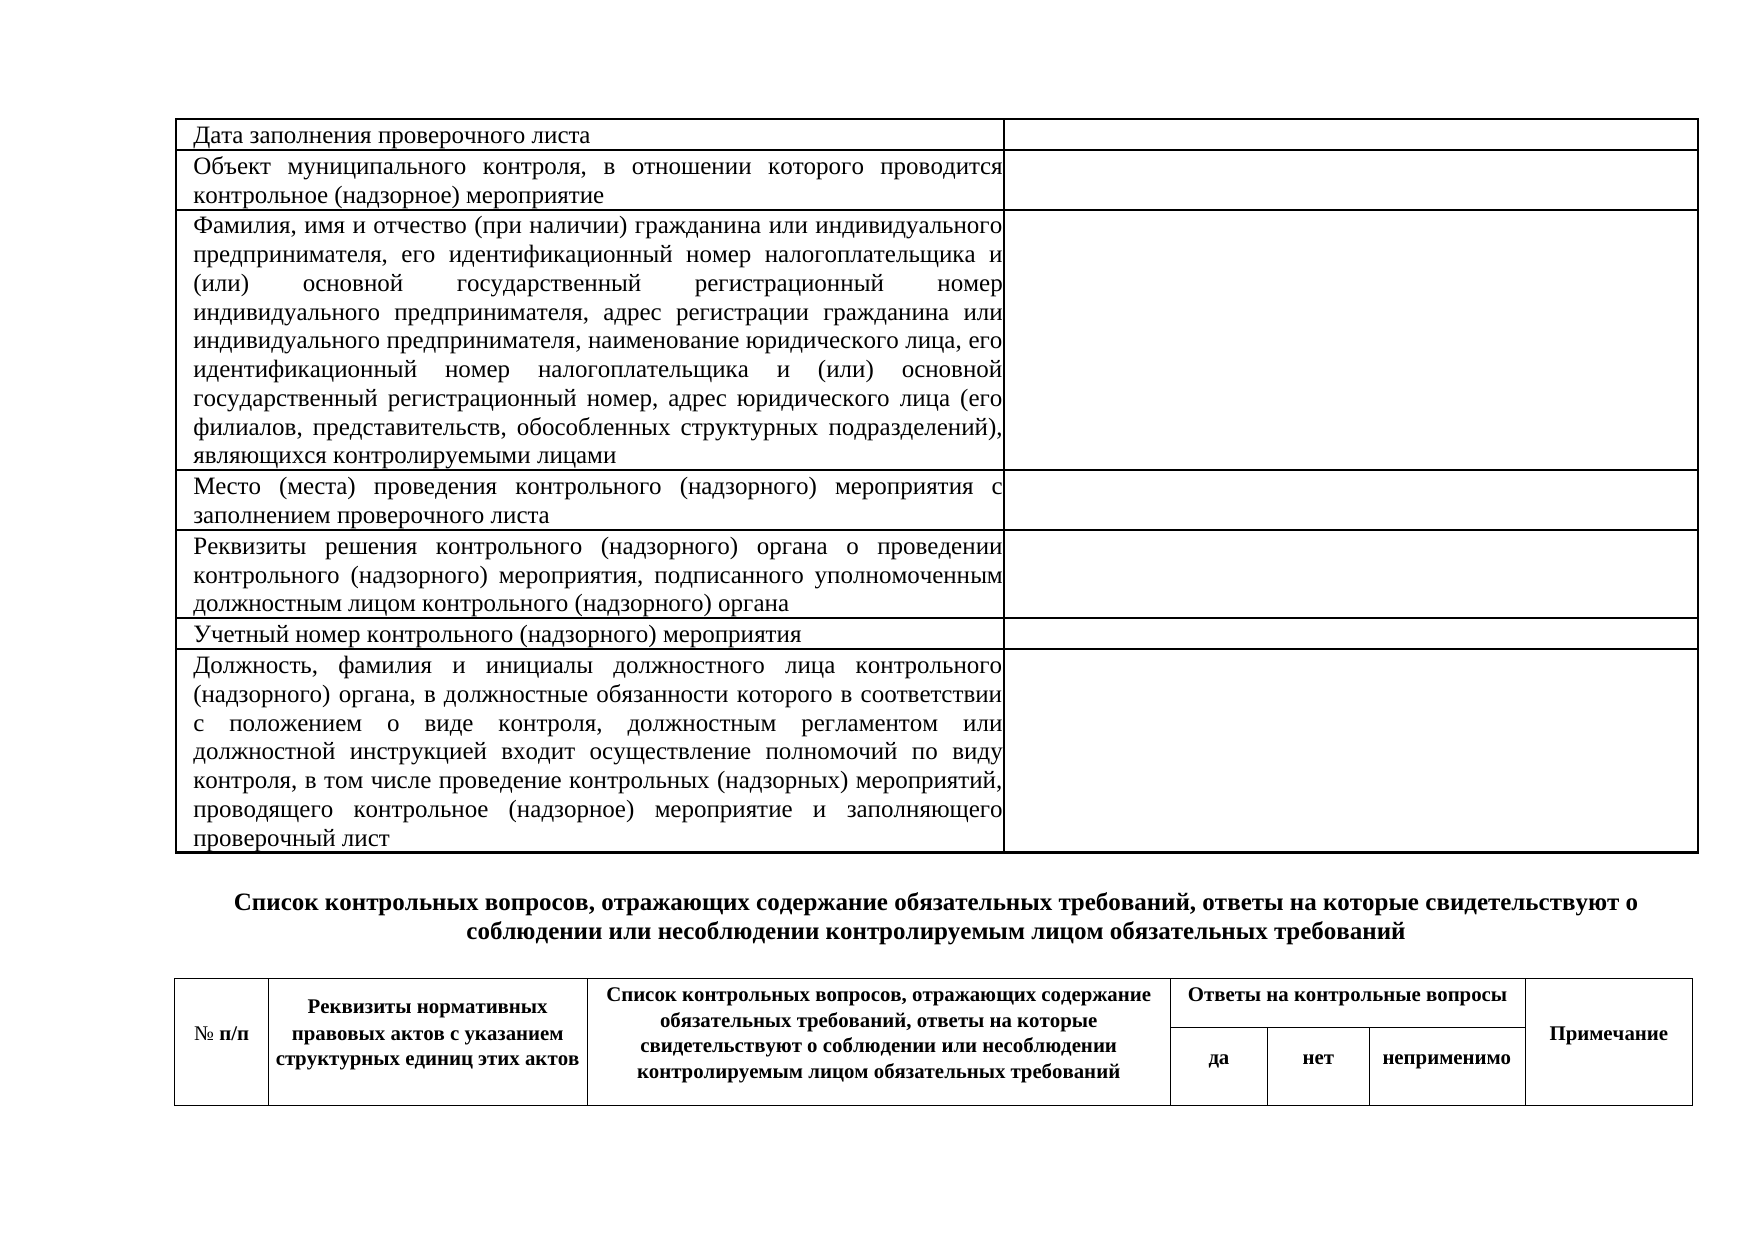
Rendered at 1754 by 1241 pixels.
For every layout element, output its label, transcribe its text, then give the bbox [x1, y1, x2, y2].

table_header Ответы на контрольные вопросы [1171, 979, 1525, 1027]
table_cell [1005, 120, 1697, 149]
table_cell [1005, 650, 1697, 851]
table_cell Должность, фамилия и инициалы должностного лица контрольного (надзорного) органа, в должностные обязанности которого в соответствии с положением о виде контроля, должностным регламентом или должностной инструкцией входит осуществление полномочий по виду контроля, в том числе проведение контрольных (надзорных) мероприятий, проводящего контрольное (надзорное) мероприятие и заполняющего проверочный лист [177, 650, 1003, 851]
table_cell [1005, 151, 1697, 208]
table_cell Реквизиты решения контрольного (надзорного) органа о проведении контрольного (надзорного) мероприятия, подписанного уполномоченным должностным лицом контрольного (надзорного) органа [177, 531, 1003, 617]
table_cell [1005, 211, 1697, 469]
table_cell Дата заполнения проверочного листа [177, 120, 1003, 149]
table_cell нет [1268, 1028, 1369, 1105]
table_cell [1005, 471, 1697, 529]
text Список контрольных вопросов, отражающих содержание обязательных требований, ответы на которые свидетельствуют о соблюдении или несоблюдении контролируемым лицом обязательных требований [177, 887, 1695, 944]
table_cell неприменимо [1370, 1028, 1525, 1105]
table_header Список контрольных вопросов, отражающих содержание обязательных требований, ответы на которые свидетельствуют о соблюдении или несоблюдении контролируемым лицом обязательных требований [588, 979, 1170, 1105]
table_cell Учетный номер контрольного (надзорного) мероприятия [177, 619, 1003, 648]
table_header Примечание [1526, 979, 1692, 1105]
table_cell [1005, 531, 1697, 617]
table_cell Фамилия, имя и отчество (при наличии) гражданина или индивидуального предпринимателя, его идентификационный номер налогоплательщика и (или) основной государственный регистрационный номер индивидуального предпринимателя, адрес регистрации гражданина или индивидуального предпринимателя, наименование юридического лица, его идентификационный номер налогоплательщика и (или) основной государственный регистрационный номер, адрес юридического лица (его филиалов, представительств, обособленных структурных подразделений), являющихся контролируемыми лицами [177, 211, 1003, 469]
table_cell [1005, 619, 1697, 648]
table_cell Место (места) проведения контрольного (надзорного) мероприятия с заполнением проверочного листа [177, 471, 1003, 529]
table_cell да [1171, 1028, 1267, 1105]
table_header № п/п [175, 979, 268, 1105]
table_cell Объект муниципального контроля, в отношении которого проводится контрольное (надзорное) мероприятие [177, 151, 1003, 208]
table_header Реквизиты нормативных правовых актов с указанием структурных единиц этих актов [269, 979, 587, 1105]
